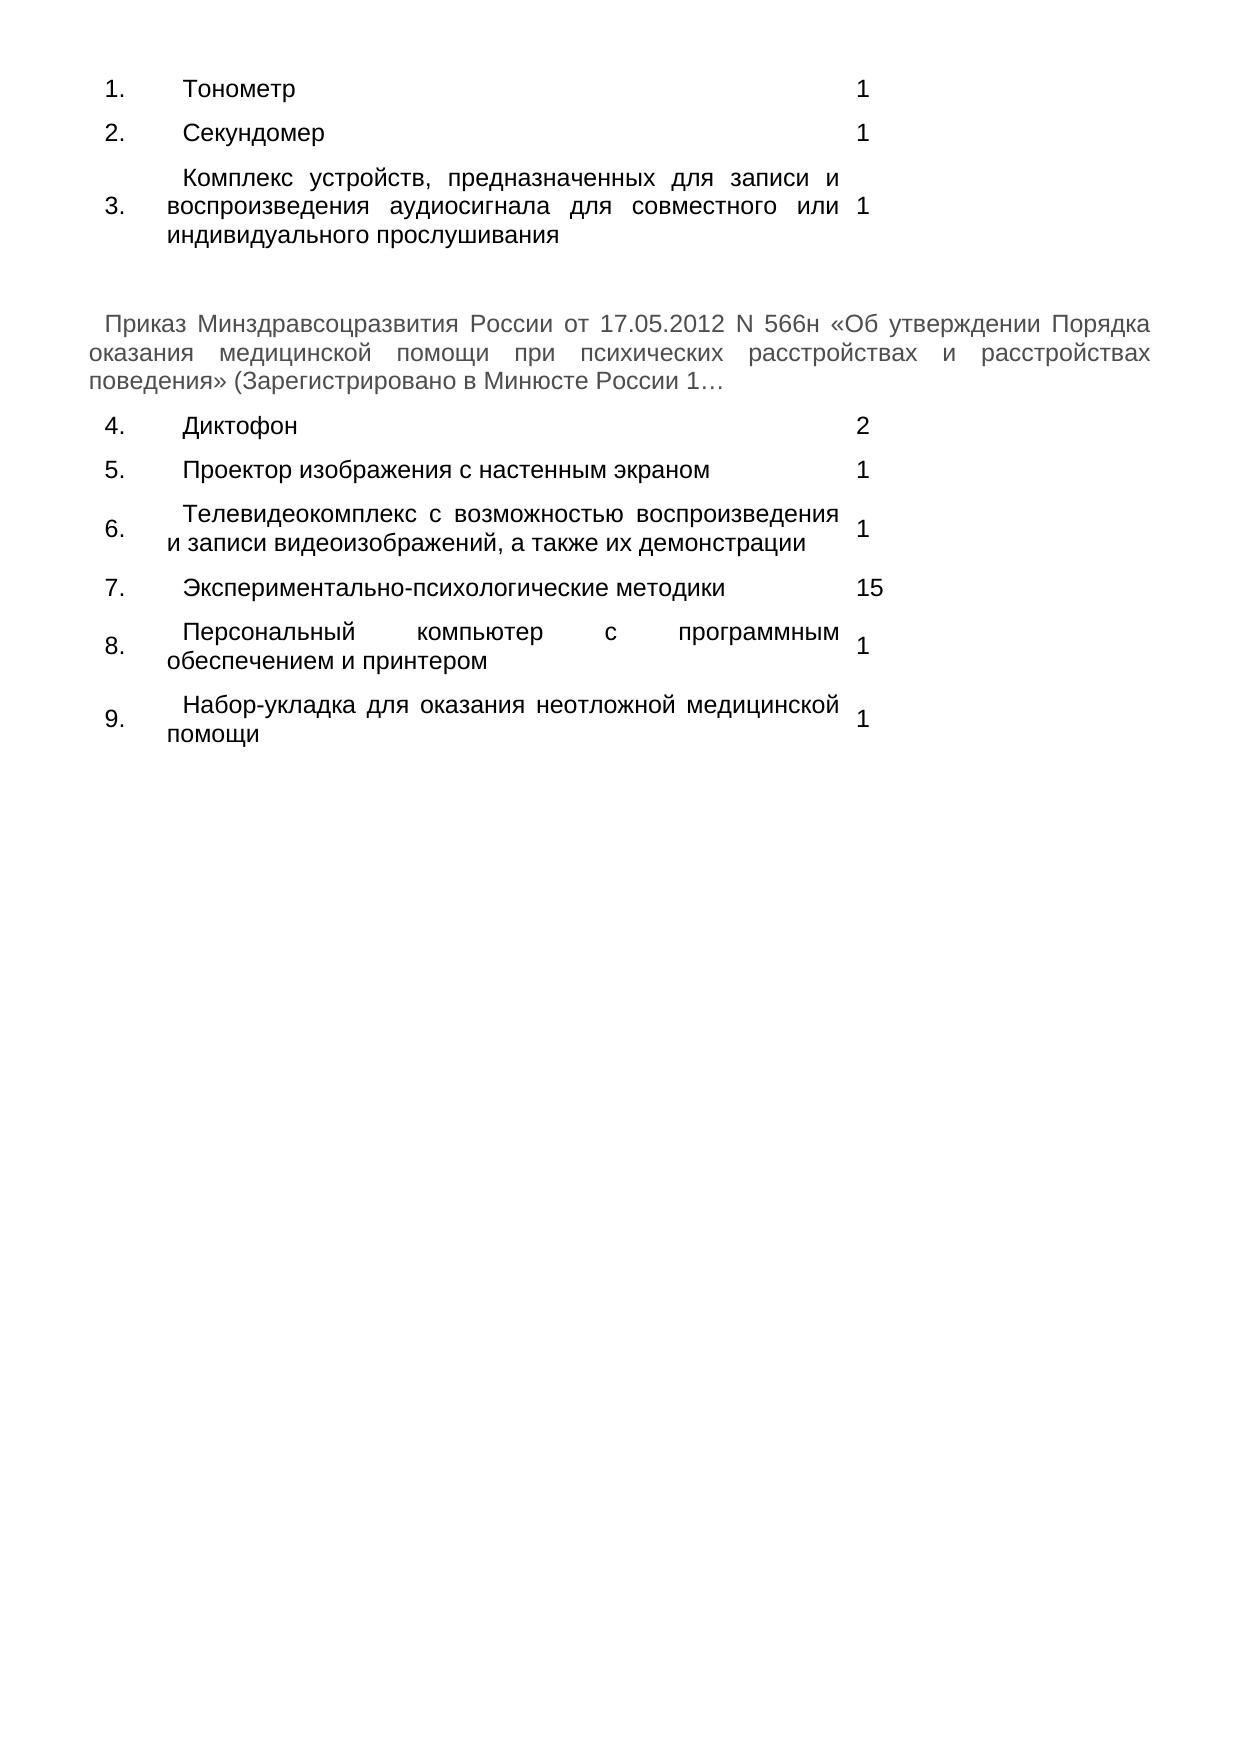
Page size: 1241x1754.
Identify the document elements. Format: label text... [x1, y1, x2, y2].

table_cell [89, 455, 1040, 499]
text Приказ Минздравсоцразвития России от 17.05.2012 N 566н «Об утверждении Порядка оказания медицинской помощи при психических расстройствах и расстройствах поведения» (Зарегистрировано в Минюсте России 1… [89, 309, 1152, 395]
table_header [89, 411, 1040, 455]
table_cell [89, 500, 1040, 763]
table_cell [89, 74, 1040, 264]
